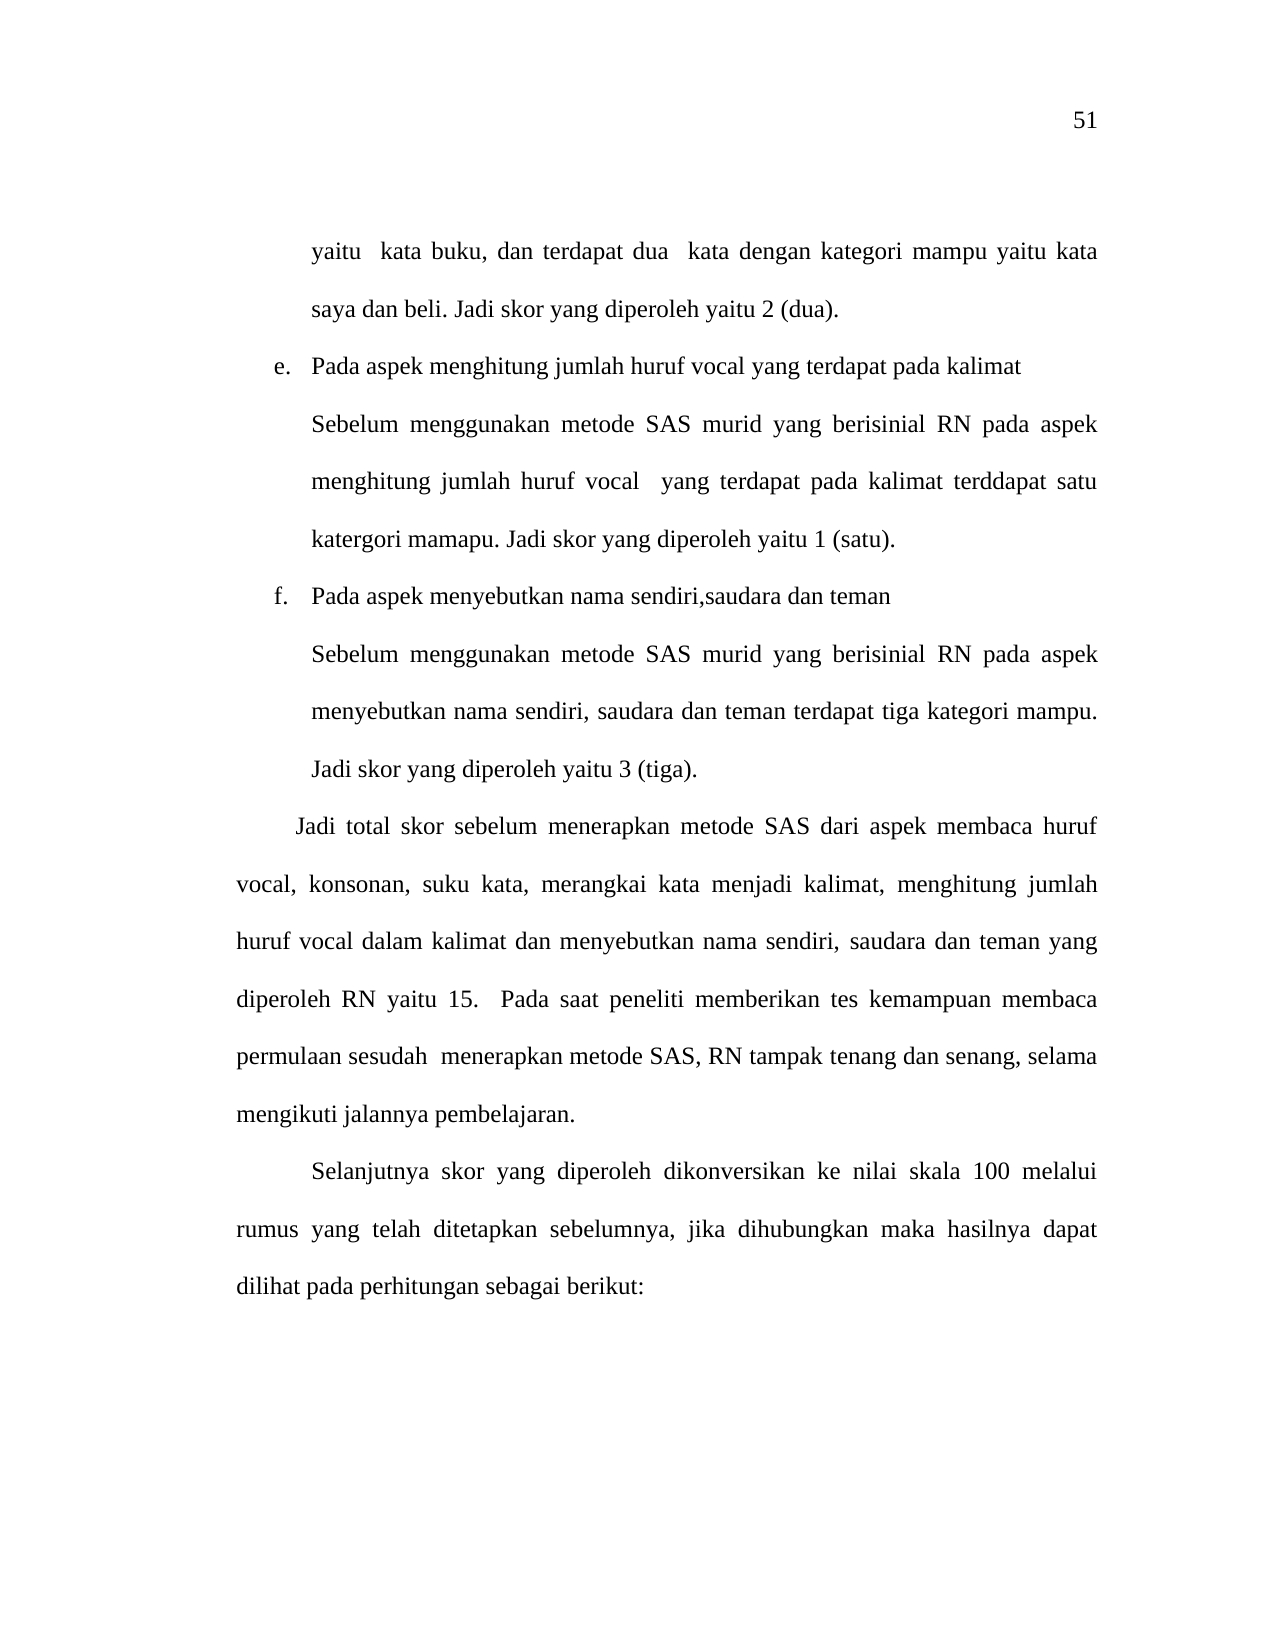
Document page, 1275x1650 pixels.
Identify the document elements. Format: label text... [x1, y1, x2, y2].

text Selanjutnya skor yang diperoleh dikonversikan ke nilai skala 100 melalui rumus yang telah ditetapkan sebelumnya, jika dihubungkan maka hasilnya dapat dilihat pada perhitungan sebagai berikut: [236, 1156, 1098, 1300]
list Pada aspek menyebutkan nama sendiri,saudara dan teman [274, 581, 1098, 610]
list Pada aspek menghitung jumlah huruf vocal yang terdapat pada kalimat [274, 351, 1098, 380]
text Sebelum menggunakan metode SAS murid yang berisinial RN pada aspek menyebutkan nama sendiri, saudara dan teman terdapat tiga kategori mampu. Jadi skor yang diperoleh yaitu 3 (tiga). [311, 639, 1098, 782]
text Sebelum menggunakan metode SAS murid yang berisinial RN pada aspek menghitung jumlah huruf vocal yang terdapat pada kalimat terddapat satu katergori mamapu. Jadi skor yang diperoleh yaitu 1 (satu). [311, 409, 1098, 552]
text Jadi total skor sebelum menerapkan metode SAS dari aspek membaca huruf vocal, konsonan, suku kata, merangkai kata menjadi kalimat, menghitung jumlah huruf vocal dalam kalimat dan menyebutkan nama sendiri, saudara dan teman yang diperoleh RN yaitu 15. Pada saat peneliti memberikan tes kemampuan membaca permulaan sesudah menerapkan metode SAS, RN tampak tenang dan senang, selama mengikuti jalannya pembelajaran. [236, 811, 1098, 1127]
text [311, 236, 1098, 322]
